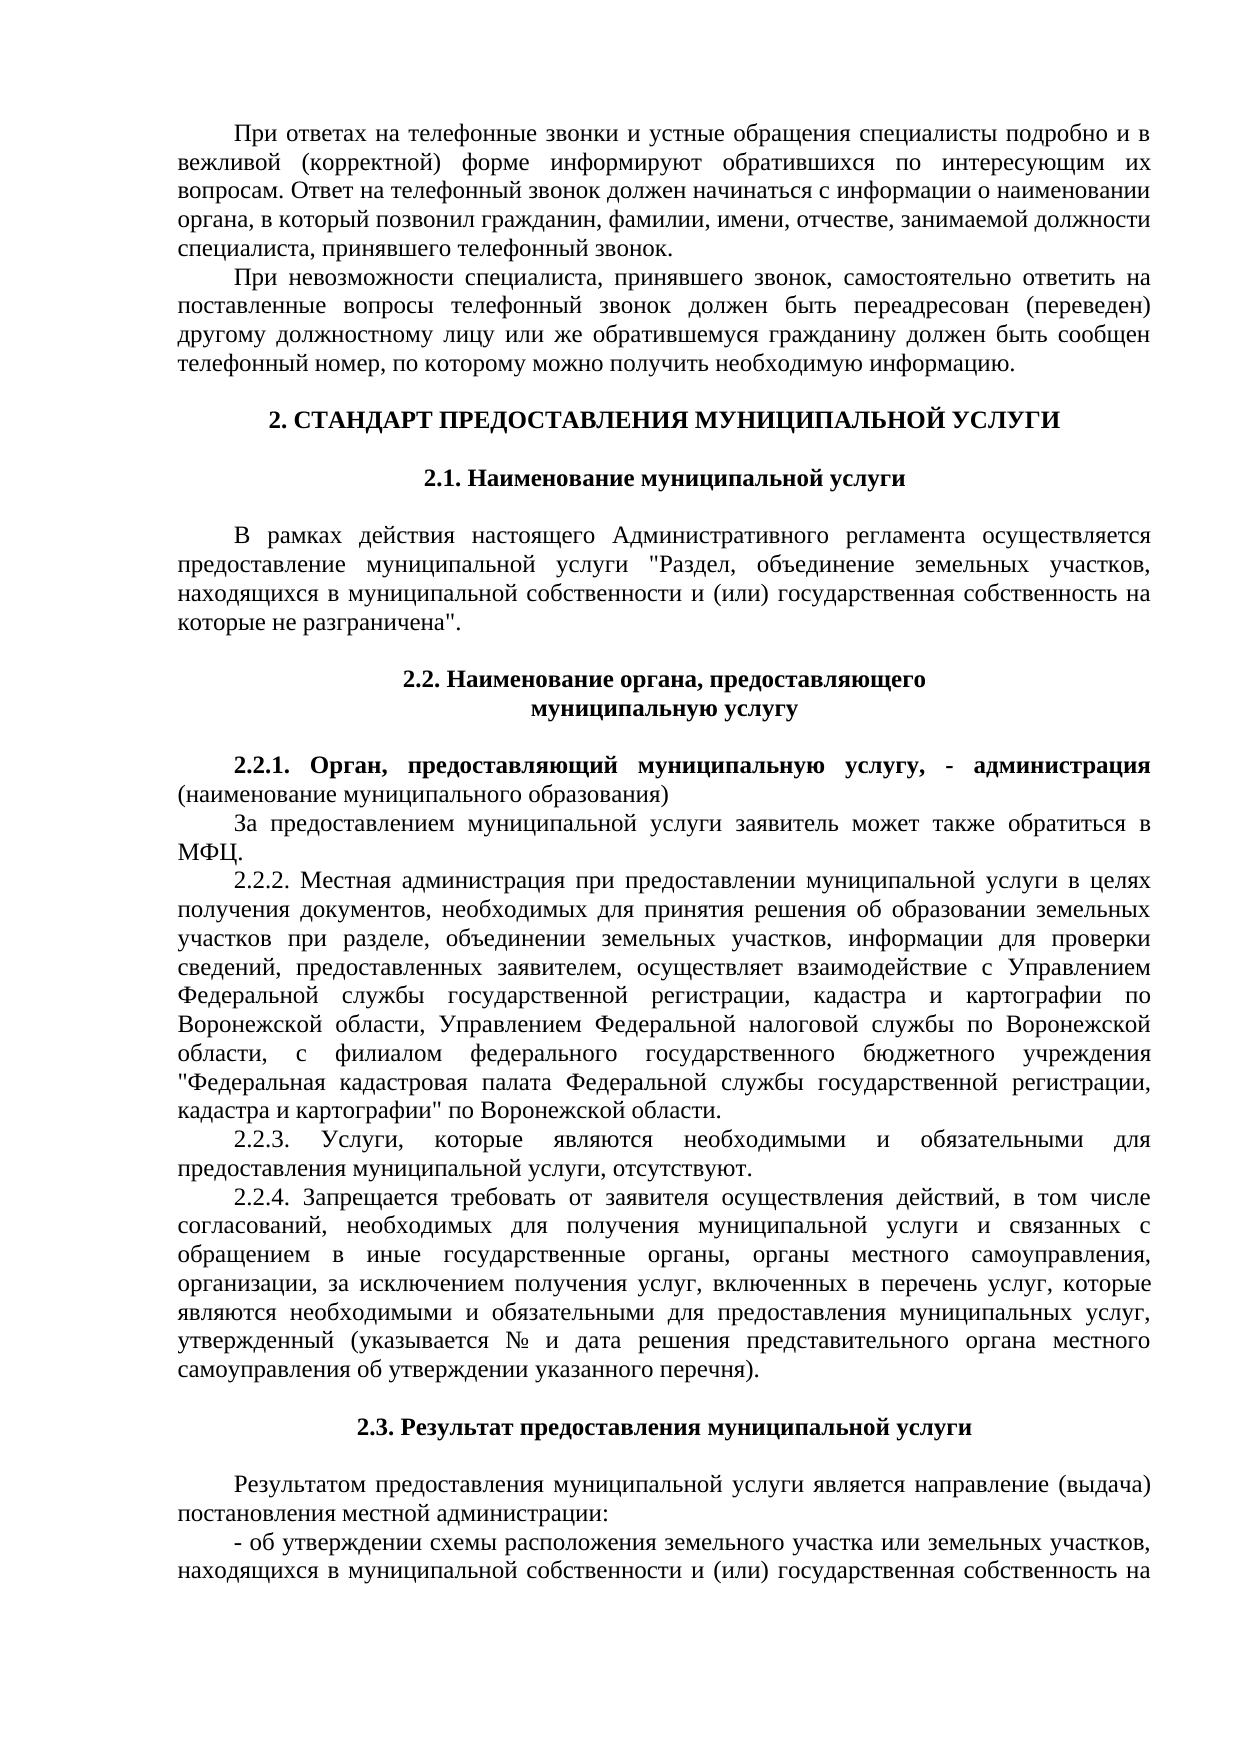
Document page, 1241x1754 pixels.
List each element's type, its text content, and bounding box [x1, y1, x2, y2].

text 2.3. Результат предоставления муниципальной услуги [177, 1412, 1152, 1441]
text За предоставлением муниципальной услуги заявитель может также обратиться в МФЦ. [177, 808, 1152, 866]
text 2.2.2. Местная администрация при предоставлении муниципальной услуги в целях получения документов, необходимых для принятия решения об образовании земельных участков при разделе, объединении земельных участков, информации для проверки сведений, предоставленных заявителем, осуществляет взаимодействие с Управлением Федеральной службы государственной регистрации, кадастра и картографии по Воронежской области, Управлением Федеральной налоговой службы по Воронежской области, с филиалом федерального государственного бюджетного учреждения "Федеральная кадастровая палата Федеральной службы государственной регистрации, кадастра и картографии" по Воронежской области. [177, 866, 1152, 1124]
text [177, 1527, 1152, 1584]
text 2.2. Наименование органа, предоставляющего [177, 664, 1152, 693]
text При невозможности специалиста, принявшего звонок, самостоятельно ответить на поставленные вопросы телефонный звонок должен быть переадресован (переведен) другому должностному лицу или же обратившемуся гражданину должен быть сообщен телефонный номер, по которому можно получить необходимую информацию. [177, 262, 1152, 377]
text В рамках действия настоящего Административного регламента осуществляется предоставление муниципальной услуги "Раздел, объединение земельных участков, находящихся в муниципальной собственности и (или) государственная собственность на которые не разграничена". [177, 521, 1152, 636]
text 2.2.1. Орган, предоставляющий муниципальную услугу, - администрация (наименование муниципального образования) [177, 751, 1152, 808]
text Результатом предоставления муниципальной услуги является направление (выдача) постановления местной администрации: [177, 1469, 1152, 1527]
text При ответах на телефонные звонки и устные обращения специалисты подробно и в вежливой (корректной) форме информируют обратившихся по интересующим их вопросам. Ответ на телефонный звонок должен начинаться с информации о наименовании органа, в который позвонил гражданин, фамилии, имени, отчестве, занимаемой должности специалиста, принявшего телефонный звонок. [177, 118, 1152, 262]
text муниципальную услугу [177, 693, 1152, 722]
text 2.2.4. Запрещается требовать от заявителя осуществления действий, в том числе согласований, необходимых для получения муниципальной услуги и связанных с обращением в иные государственные органы, органы местного самоуправления, организации, за исключением получения услуг, включенных в перечень услуг, которые являются необходимыми и обязательными для предоставления муниципальных услуг, утвержденный (указывается № и дата решения представительного органа местного самоуправления об утверждении указанного перечня). [177, 1182, 1152, 1383]
text 2.2.3. Услуги, которые являются необходимыми и обязательными для предоставления муниципальной услуги, отсутствуют. [177, 1124, 1152, 1182]
text 2.1. Наименование муниципальной услуги [177, 463, 1152, 492]
text 2. СТАНДАРТ ПРЕДОСТАВЛЕНИЯ МУНИЦИПАЛЬНОЙ УСЛУГИ [177, 406, 1152, 434]
